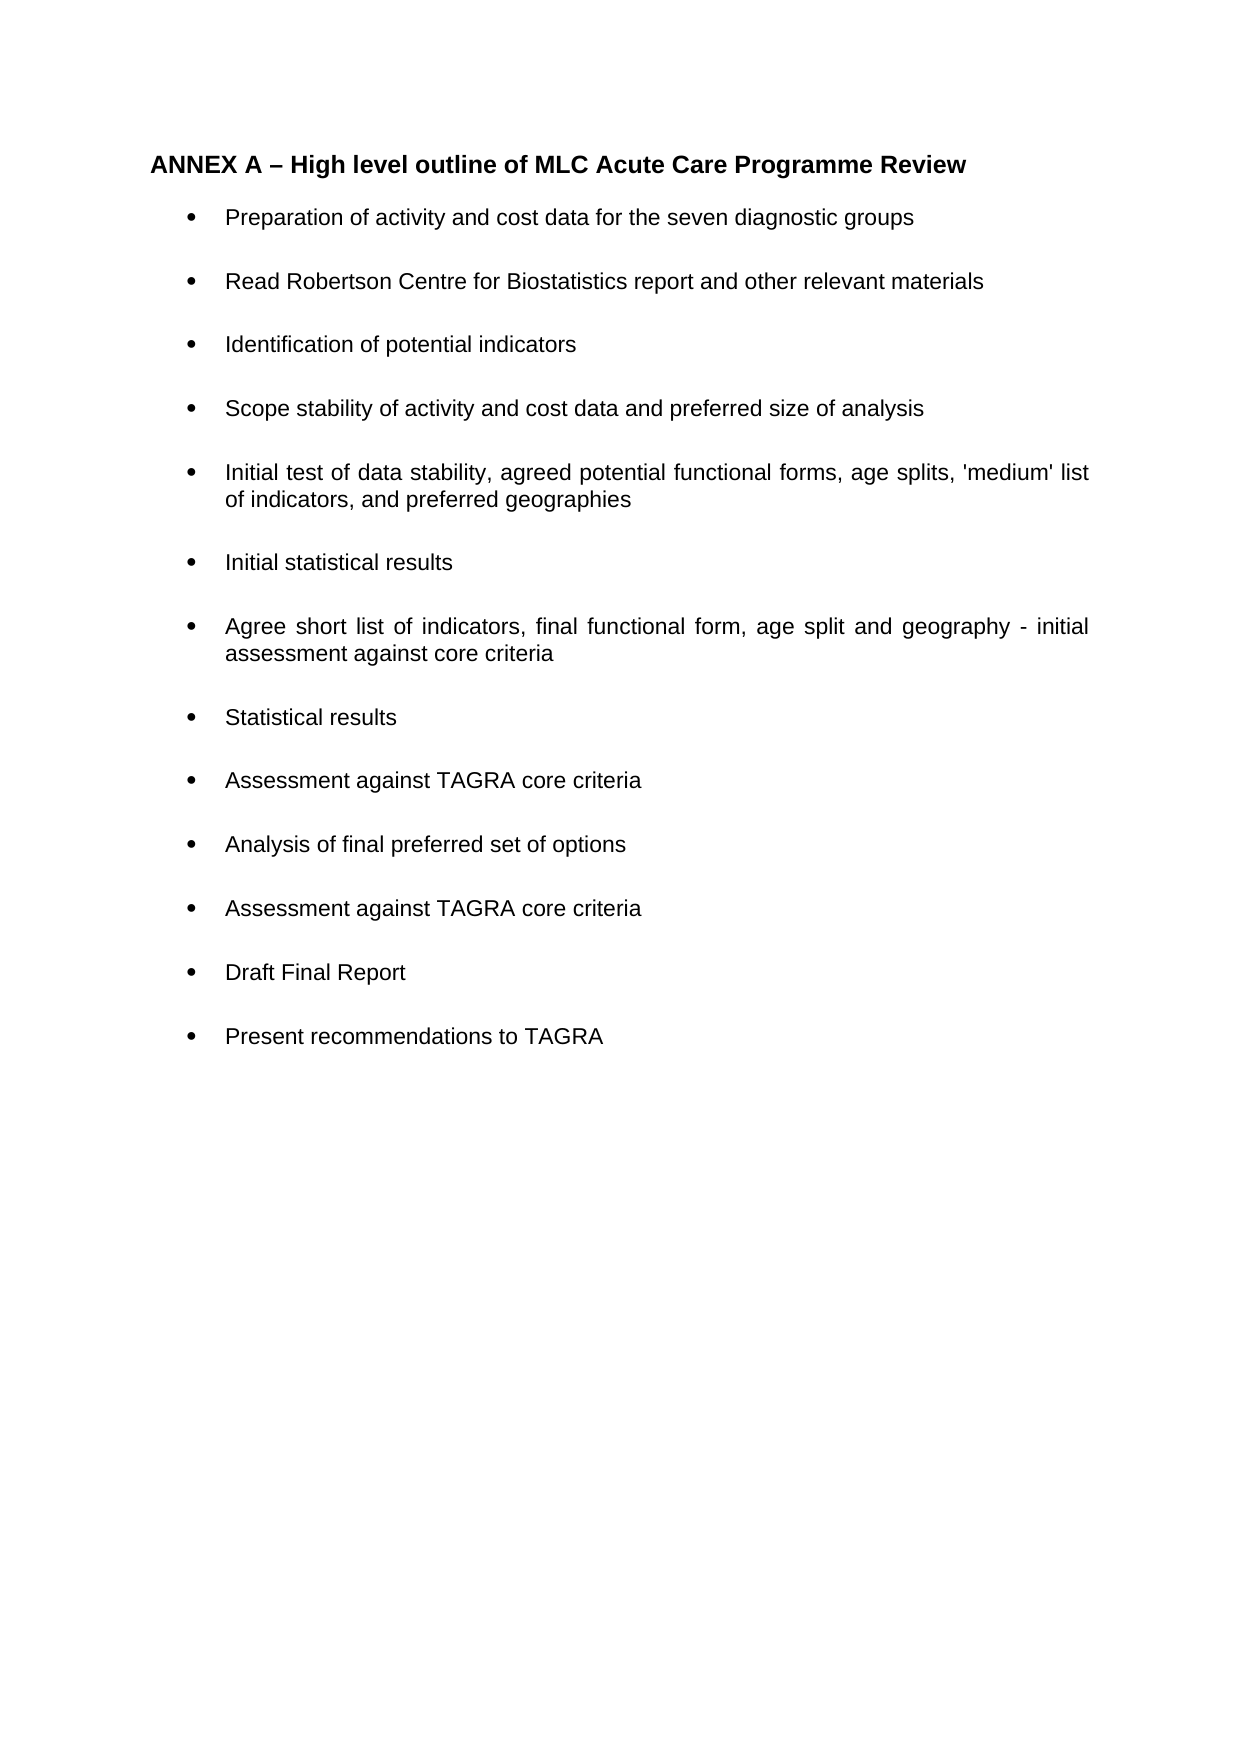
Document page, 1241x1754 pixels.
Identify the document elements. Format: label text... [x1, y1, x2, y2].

list Identification of potential indicators [187, 331, 1090, 358]
list Agree short list of indicators, final functional form, age split and geography - initial assessment against core criteria [187, 613, 1090, 666]
list Assessment against TAGRA core criteria [187, 767, 1090, 794]
list Statistical results [187, 703, 1090, 730]
list Analysis of final preferred set of options [187, 831, 1090, 857]
list Draft Final Report [187, 959, 1090, 985]
list Scope stability of activity and cost data and preferred size of analysis [187, 395, 1090, 422]
list Preparation of activity and cost data for the seven diagnostic groups [187, 204, 1090, 230]
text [150, 150, 1090, 179]
list Initial test of data stability, agreed potential functional forms, age splits, 'medium' list of indicators, and preferred geographies [187, 459, 1090, 512]
list Initial statistical results [187, 549, 1090, 576]
list Assessment against TAGRA core criteria [187, 895, 1090, 921]
list Read Robertson Centre for Biostatistics report and other relevant materials [187, 268, 1090, 294]
list Present recommendations to TAGRA [187, 1023, 1090, 1049]
